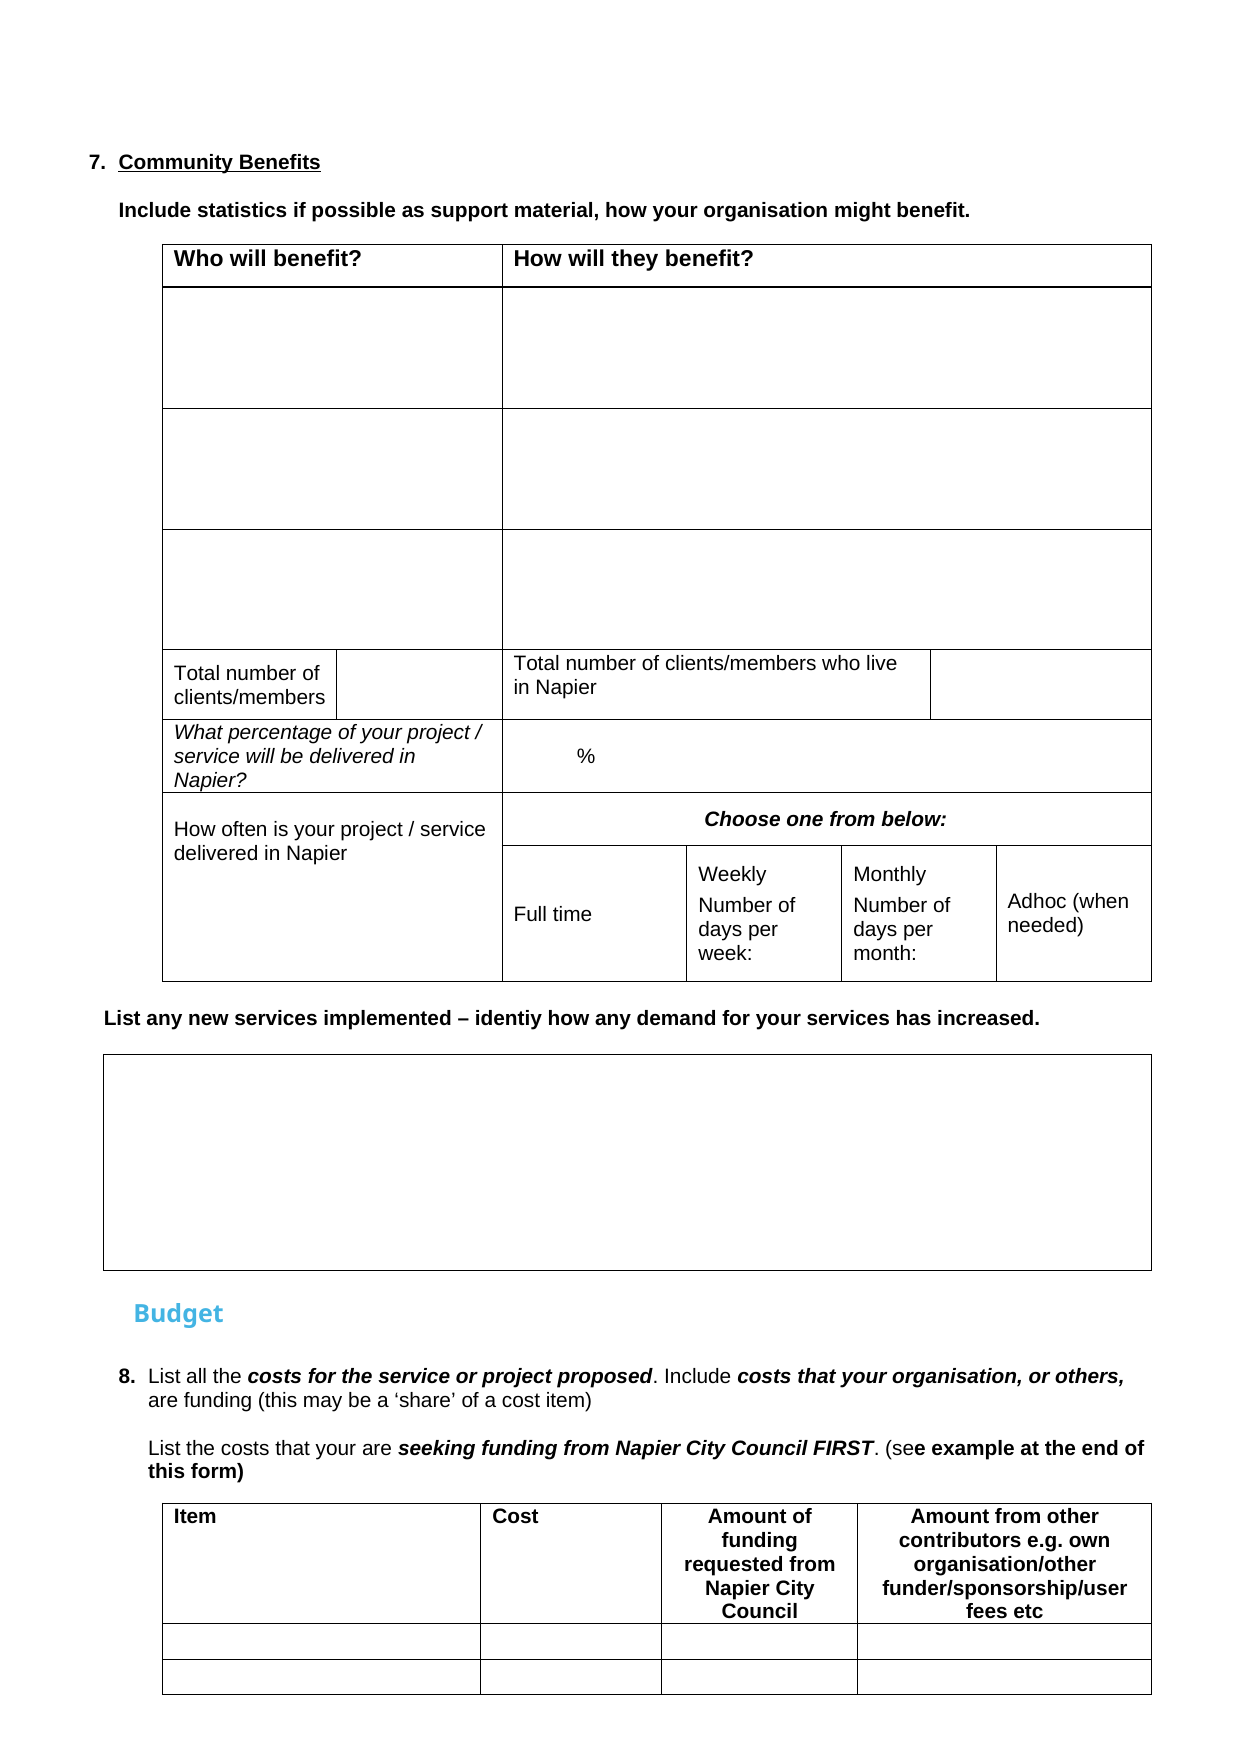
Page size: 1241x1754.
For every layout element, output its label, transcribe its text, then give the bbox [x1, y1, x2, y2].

table_header Item [163, 1504, 480, 1623]
table_cell [503, 288, 1151, 407]
table_cell [163, 409, 502, 528]
table_cell Adhoc (when needed) [997, 846, 1151, 981]
table_cell [858, 1660, 1151, 1694]
table_header [104, 1055, 1151, 1270]
list Budget [133, 1295, 1152, 1329]
table_cell [503, 409, 1151, 528]
table_header Amount from other contributors e.g. own organisation/other funder/sponsorship/user fees etc [858, 1504, 1151, 1623]
table_cell [481, 1624, 661, 1659]
list Include statistics if possible as support material, how your organisation might benefit. [118, 198, 1152, 222]
table_cell [163, 1624, 480, 1659]
list List the costs that your are seeking funding from Napier City Council FIRST. (see example at the end of this form) [148, 1435, 1152, 1483]
table_cell Total number of clients/members who live in Napier [503, 650, 930, 718]
table_cell [337, 650, 502, 718]
table_cell [662, 1624, 857, 1659]
table_cell [163, 1660, 480, 1694]
table_cell [163, 530, 502, 649]
table_cell % [503, 720, 1151, 792]
table_cell What percentage of your project / service will be delivered in Napier? [163, 720, 502, 792]
table_cell Weekly Number of days per week: [687, 846, 841, 981]
table_cell [858, 1624, 1151, 1659]
table_header How will they benefit? [503, 245, 1151, 286]
table_cell [163, 288, 502, 407]
list Community Benefits [89, 150, 1152, 174]
table_cell How often is your project / service delivered in Napier [163, 793, 502, 981]
list List all the costs for the service or project proposed. Include costs that your organisation, or others, are funding (this may be a ‘share’ of a cost item) [118, 1363, 1152, 1411]
text List any new services implemented – identiy how any demand for your services has increased. [103, 1006, 1152, 1030]
table_cell [481, 1660, 661, 1694]
table_cell Choose one from below: [503, 793, 1151, 845]
table_cell [662, 1660, 857, 1694]
table_cell Monthly Number of days per month: [842, 846, 996, 981]
table_header Cost [481, 1504, 661, 1623]
table_cell Full time [503, 846, 686, 981]
table_header Amount of funding requested from Napier City Council [662, 1504, 857, 1623]
table_cell Total number of clients/members [163, 650, 336, 718]
table_cell [931, 650, 1151, 718]
table_header Who will benefit? [163, 245, 502, 286]
table_cell [503, 530, 1151, 649]
